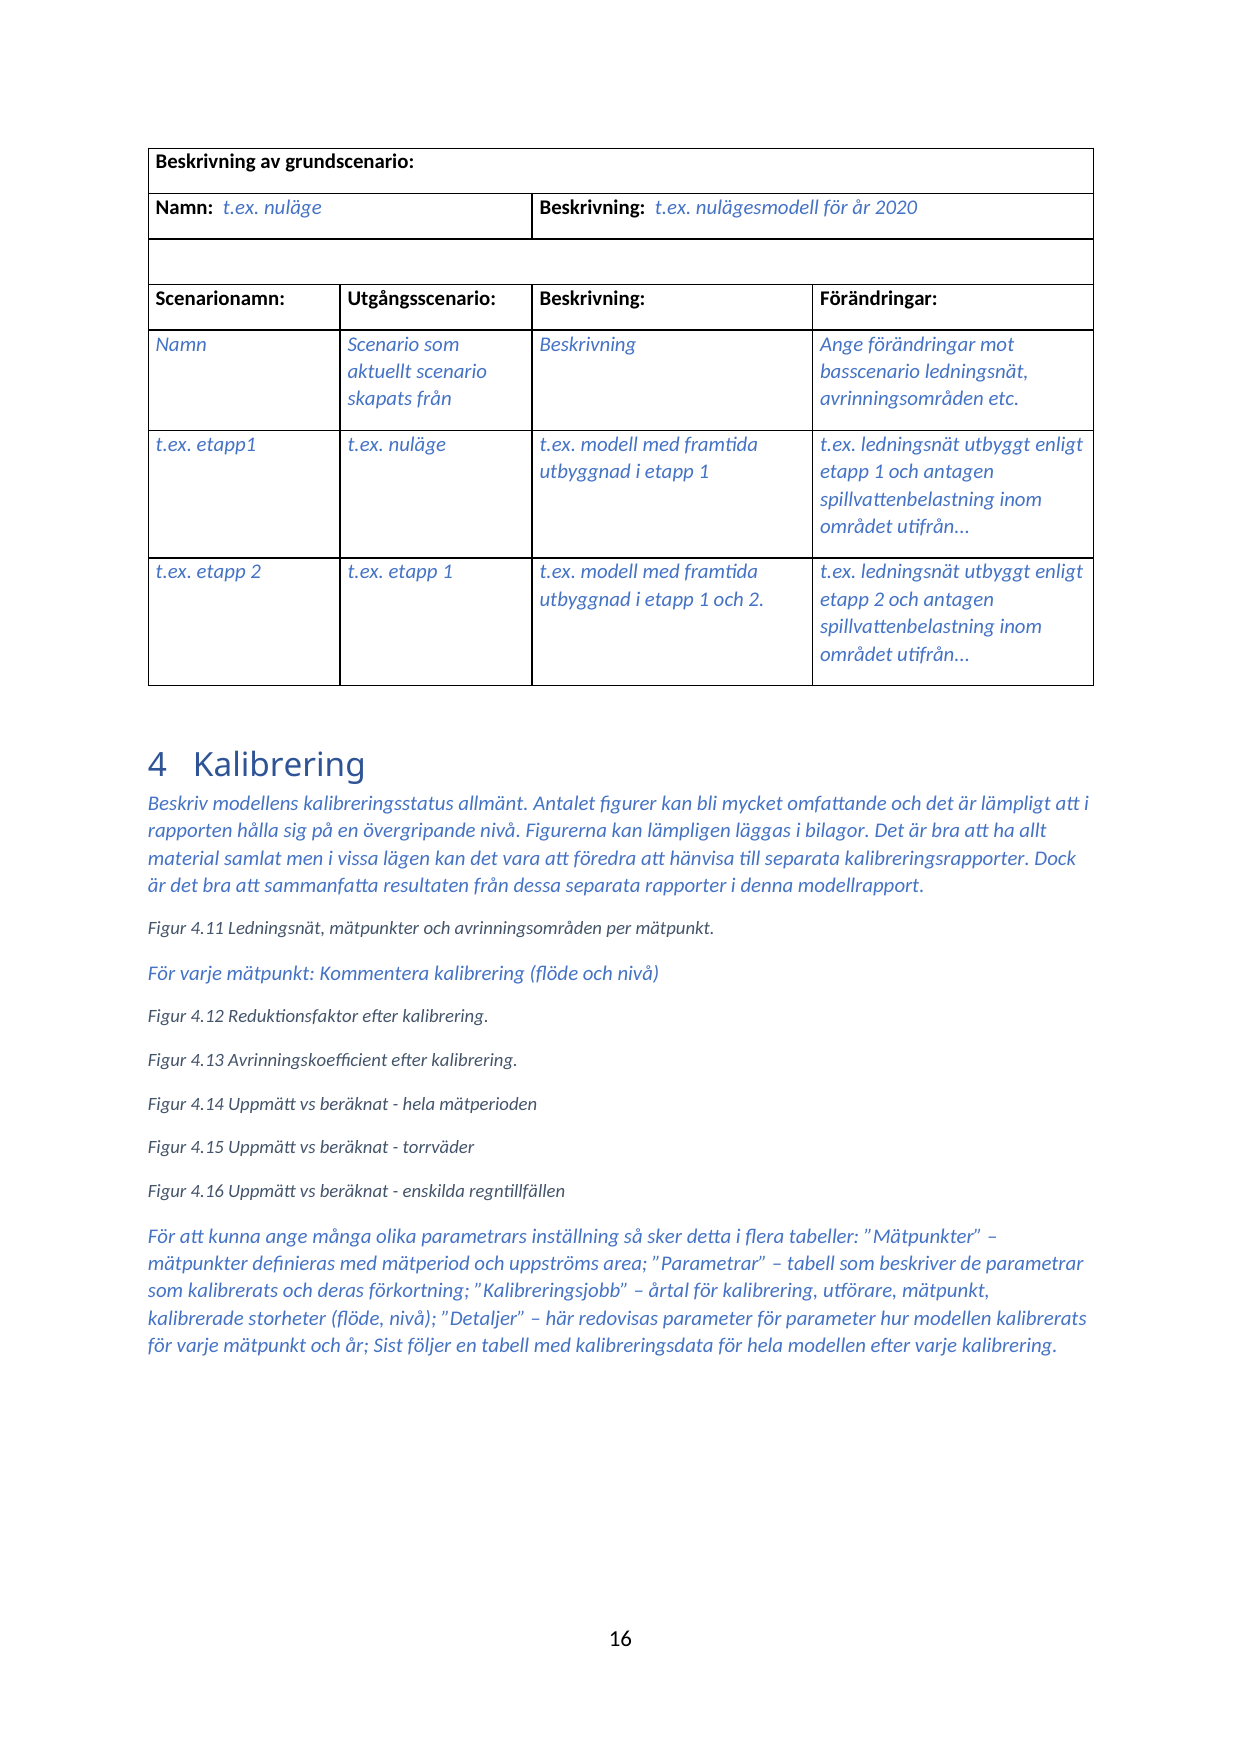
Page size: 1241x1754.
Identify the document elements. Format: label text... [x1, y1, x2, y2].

table_cell t.ex. etapp 1 [341, 559, 531, 685]
table_cell t.ex. ledningsnät utbyggt enligt etapp 1 och antagen spillvattenbelastning inom området utifrån... [813, 431, 1093, 557]
table_cell t.ex. modell med framtida utbyggnad i etapp 1 [533, 431, 812, 557]
table_cell [149, 240, 1093, 284]
table_cell Beskrivning: t.ex. nulägesmodell för år 2020 [533, 194, 1093, 238]
table_cell Scenario som aktuellt scenario skapats från [341, 331, 531, 429]
table_cell Utgångsscenario: [341, 285, 531, 329]
text Beskriv modellens kalibreringsstatus allmänt. Antalet figurer kan bli mycket omfattande och det är lämpligt att i rapporten hålla sig på en övergripande nivå. Figurerna kan lämpligen läggas i bilagor. Det är bra att ha allt material samlat men i vissa lägen kan det vara att föredra att hänvisa till separata kalibreringsrapporter. Dock är det bra att sammanfatta resultaten från dessa separata rapporter i denna modellrapport. [148, 790, 1093, 898]
table_cell Beskrivning: [533, 285, 812, 329]
subtitle Kalibrering [148, 741, 1093, 787]
table_cell Ange förändringar mot basscenario ledningsnät, avrinningsområden etc. [813, 331, 1093, 429]
text För varje mätpunkt: Kommentera kalibrering (flöde och nivå) [148, 960, 1093, 986]
table_cell Namn: t.ex. nuläge [149, 194, 531, 238]
table_cell Beskrivning [533, 331, 812, 429]
table_cell Förändringar: [813, 285, 1093, 329]
table_cell t.ex. etapp1 [149, 431, 339, 557]
table_header Beskrivning av grundscenario: [149, 149, 1093, 193]
table_cell Namn [149, 331, 339, 429]
table_cell t.ex. etapp 2 [149, 559, 339, 685]
table_cell Scenarionamn: [149, 285, 339, 329]
table_cell t.ex. nuläge [341, 431, 531, 557]
table_cell t.ex. ledningsnät utbyggt enligt etapp 2 och antagen spillvattenbelastning inom området utifrån... [813, 559, 1093, 685]
text För att kunna ange många olika parametrars inställning så sker detta i flera tabeller: ”Mätpunkter” – mätpunkter definieras med mätperiod och uppströms area; ”Parametrar” – tabell som beskriver de parametrar som kalibrerats och deras förkortning; ”Kalibreringsjobb” – årtal för kalibrering, utförare, mätpunkt, kalibrerade storheter (flöde, nivå); ”Detaljer” – här redovisas parameter för parameter hur modellen kalibrerats för varje mätpunkt och år; Sist följer en tabell med kalibreringsdata för hela modellen efter varje kalibrering. [148, 1223, 1093, 1358]
table_cell t.ex. modell med framtida utbyggnad i etapp 1 och 2. [533, 559, 812, 685]
